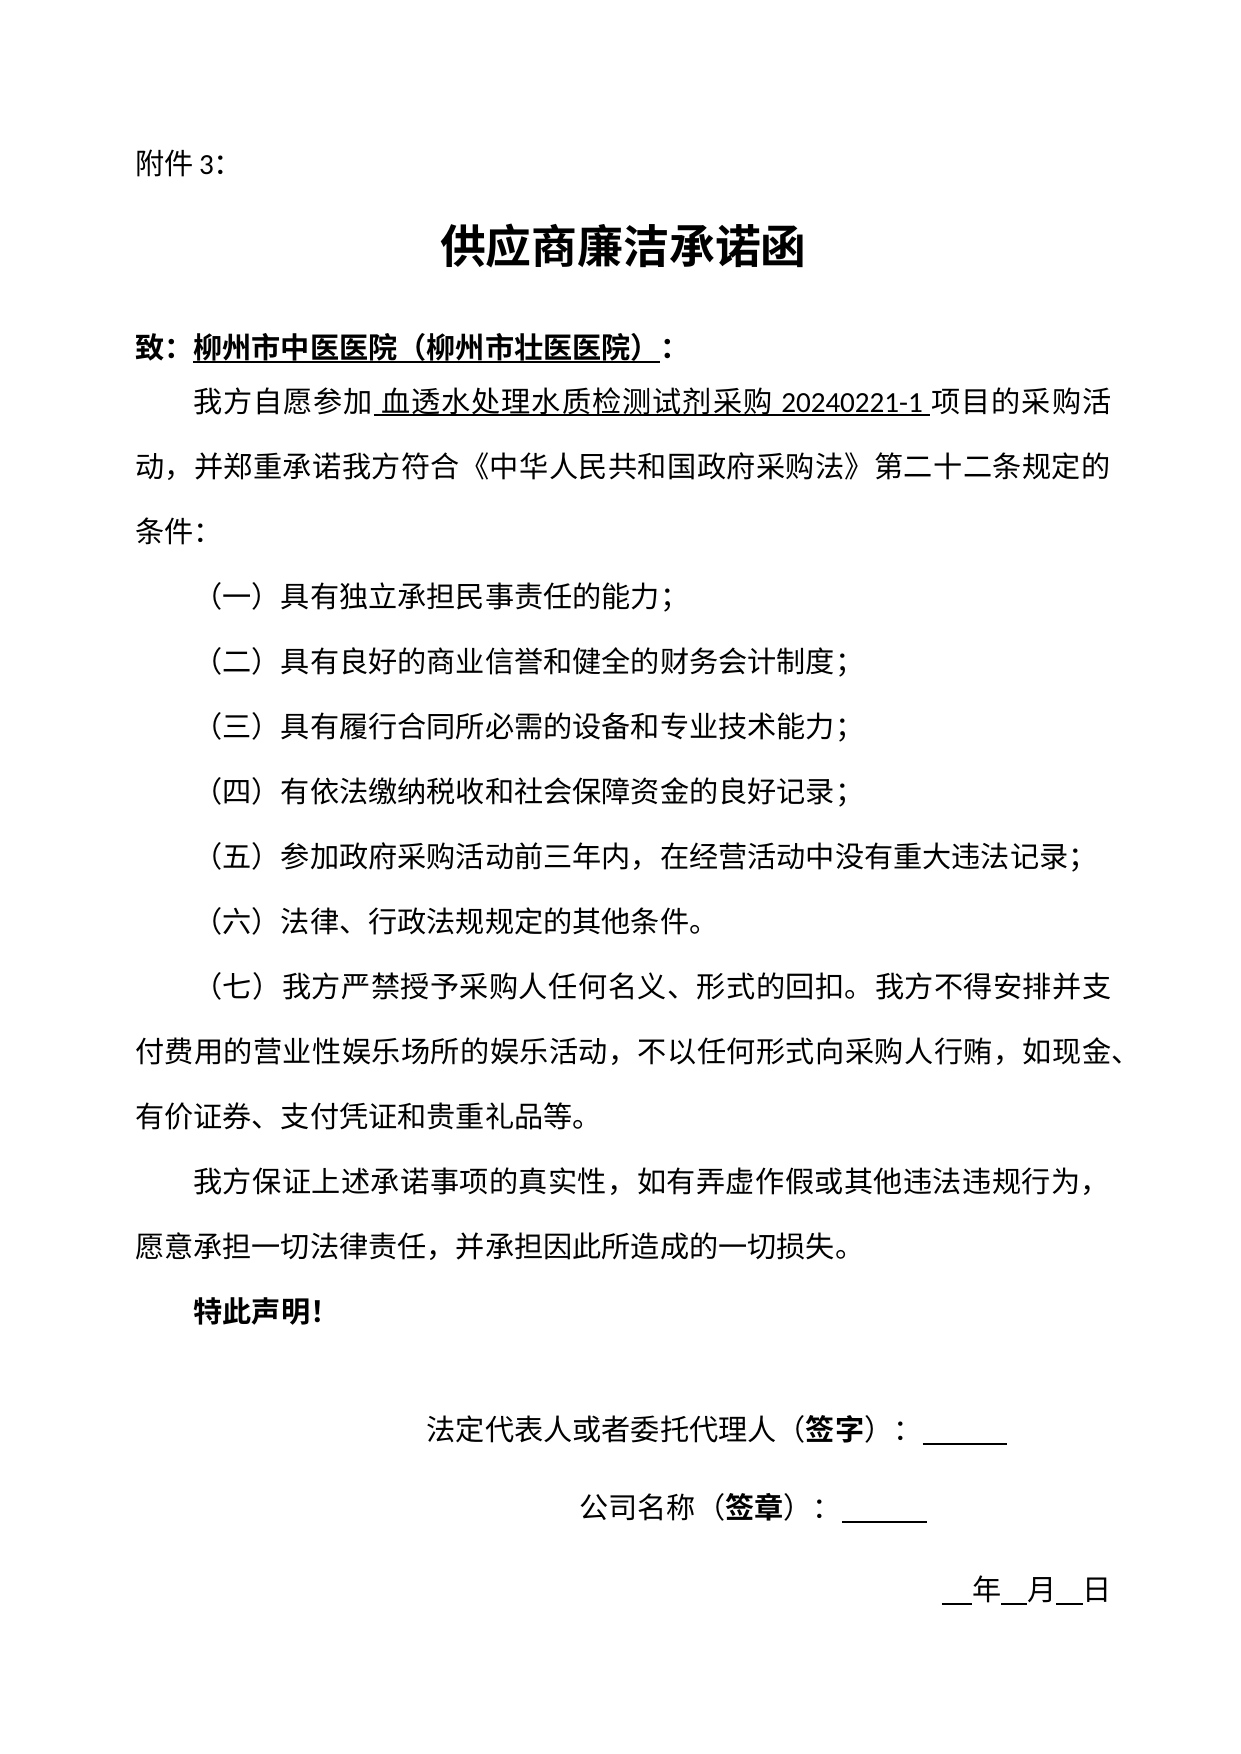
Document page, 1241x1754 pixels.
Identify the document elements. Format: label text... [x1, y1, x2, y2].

text 法定代表人或者委托代理人（签字）： [135, 1407, 1111, 1449]
text 我方自愿参加 血透水处理水质检测试剂采购 20240221-1 项目的采购活动，并郑重承诺我方符合《中华人民共和国政府采购法》第二十二条规定的条件： [135, 367, 1111, 562]
list 附件3： [135, 129, 1111, 194]
text （二）具有良好的商业信誉和健全的财务会计制度； [135, 627, 1111, 692]
text 致：柳州市中医医院（柳州市壮医医院）： [135, 324, 1111, 367]
text 我方保证上述承诺事项的真实性，如有弄虚作假或其他违法违规行为，愿意承担一切法律责任，并承担因此所造成的一切损失。 [135, 1147, 1111, 1277]
text （七）我方严禁授予采购人任何名义、形式的回扣。我方不得安排并支付费用的营业性娱乐场所的娱乐活动，不以任何形式向采购人行贿，如现金、有价证券、支付凭证和贵重礼品等。 [135, 952, 1111, 1147]
text 年 月 日 [135, 1567, 1111, 1609]
text 公司名称（签章）： [135, 1485, 1111, 1527]
text （六）法律、行政法规规定的其他条件。 [135, 887, 1111, 952]
text （三）具有履行合同所必需的设备和专业技术能力； [135, 692, 1111, 757]
text （一）具有独立承担民事责任的能力； [135, 562, 1111, 627]
text （四）有依法缴纳税收和社会保障资金的良好记录； [135, 757, 1111, 822]
text 供应商廉洁承诺函 [135, 194, 1111, 292]
text 特此声明！ [135, 1277, 1111, 1342]
text （五）参加政府采购活动前三年内，在经营活动中没有重大违法记录； [135, 822, 1111, 887]
